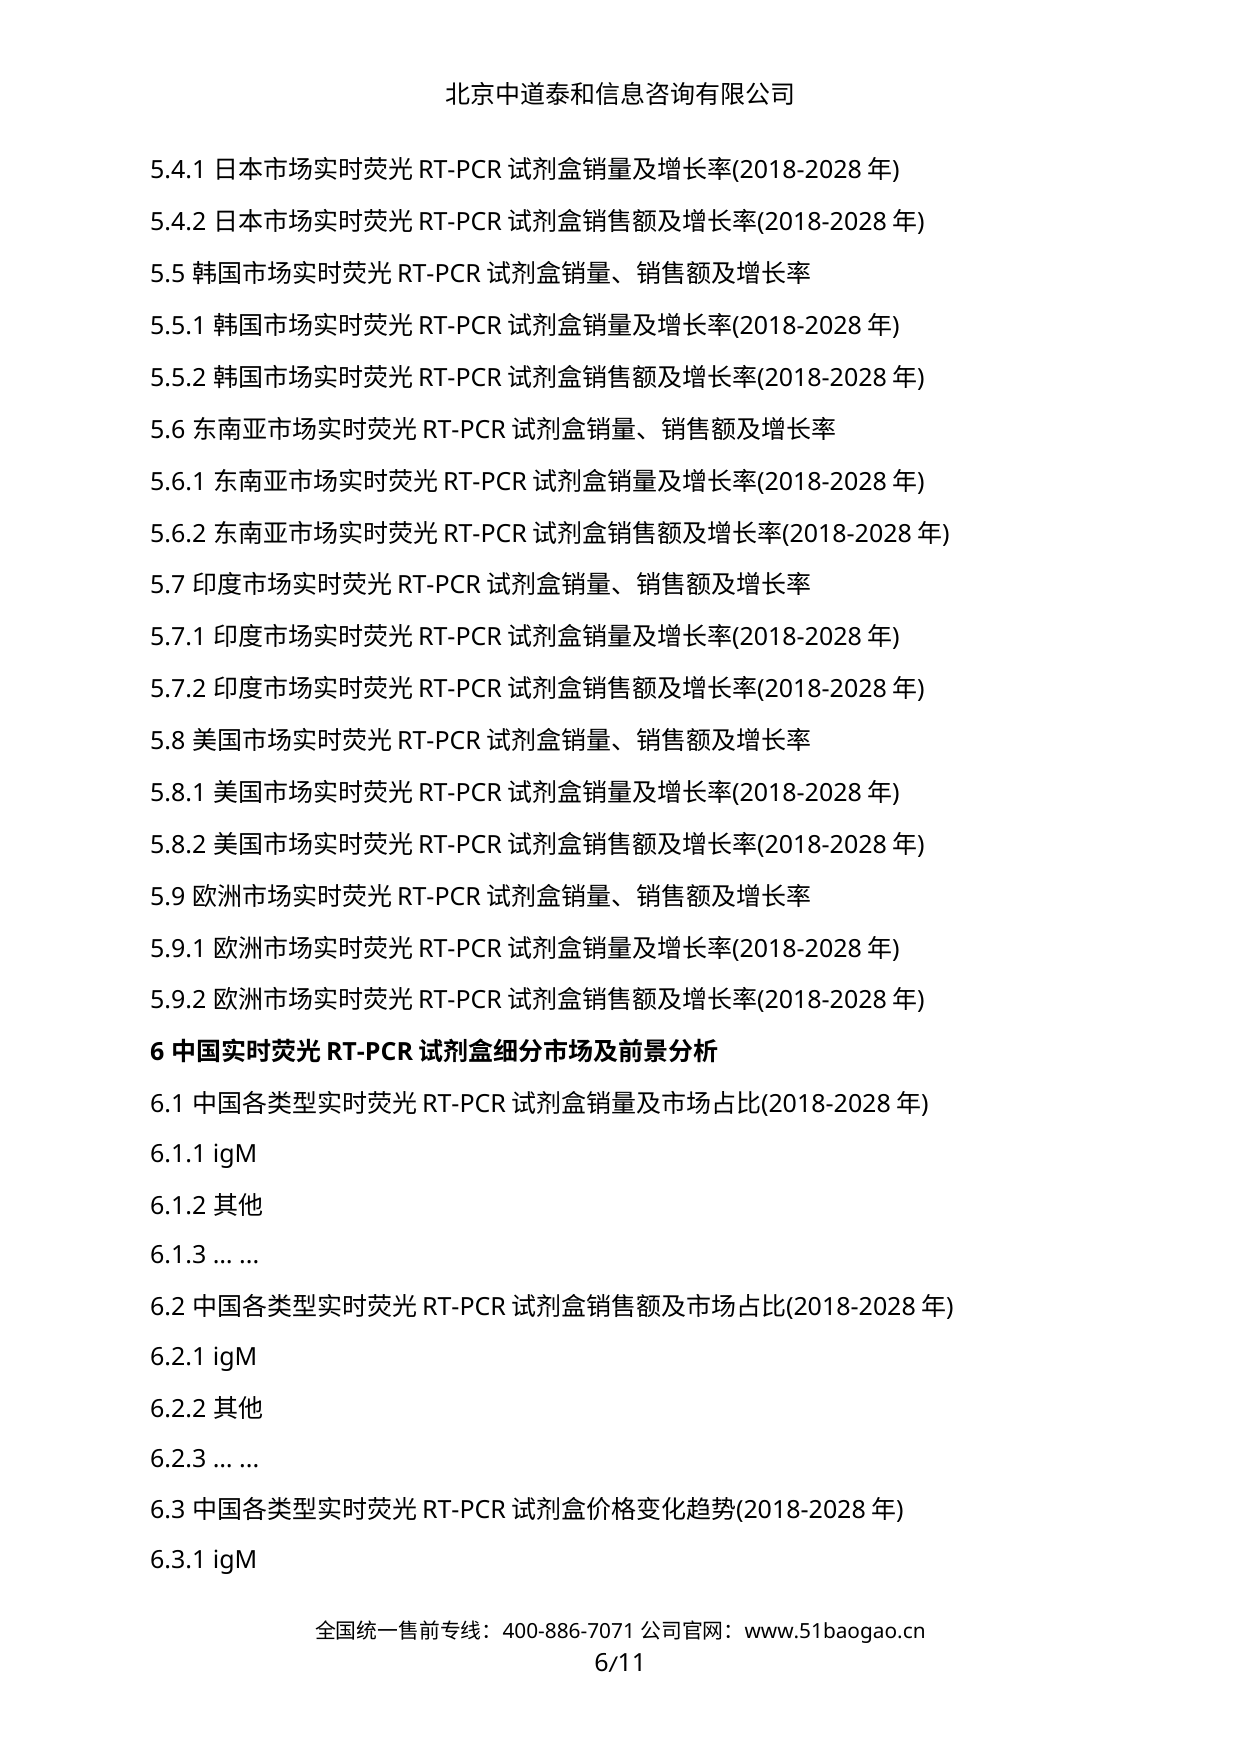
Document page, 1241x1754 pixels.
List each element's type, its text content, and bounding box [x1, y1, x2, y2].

text 6.2.1 igM [150, 1339, 1090, 1373]
text 5.8 美国市场实时荧光RT-PCR试剂盒销量、销售额及增长率 [150, 721, 1090, 757]
text 6.3.1 igM [150, 1542, 1090, 1576]
text 5.7.1 印度市场实时荧光RT-PCR试剂盒销量及增长率(2018-2028年) [150, 617, 1090, 653]
text 6.2 中国各类型实时荧光RT-PCR试剂盒销售额及市场占比(2018-2028年) [150, 1287, 1090, 1323]
text 5.4.1 日本市场实时荧光RT-PCR试剂盒销量及增长率(2018-2028年) [150, 150, 1090, 186]
text 5.6.2 东南亚市场实时荧光RT-PCR试剂盒销售额及增长率(2018-2028年) [150, 513, 1090, 549]
text 5.4.2 日本市场实时荧光RT-PCR试剂盒销售额及增长率(2018-2028年) [150, 202, 1090, 238]
text 5.9.1 欧洲市场实时荧光RT-PCR试剂盒销量及增长率(2018-2028年) [150, 928, 1090, 964]
text 6.2.3 … ... [150, 1440, 1090, 1474]
text 5.6.1 东南亚市场实时荧光RT-PCR试剂盒销量及增长率(2018-2028年) [150, 461, 1090, 497]
text 6.1.1 igM [150, 1136, 1090, 1170]
text 6.1.3 … ... [150, 1237, 1090, 1271]
text 5.9 欧洲市场实时荧光RT-PCR试剂盒销量、销售额及增长率 [150, 876, 1090, 912]
text 5.5.2 韩国市场实时荧光RT-PCR试剂盒销售额及增长率(2018-2028年) [150, 357, 1090, 394]
text 5.6 东南亚市场实时荧光RT-PCR试剂盒销量、销售额及增长率 [150, 409, 1090, 446]
text 5.7 印度市场实时荧光RT-PCR试剂盒销量、销售额及增长率 [150, 565, 1090, 601]
text 6.1.2 其他 [150, 1185, 1090, 1222]
text 5.7.2 印度市场实时荧光RT-PCR试剂盒销售额及增长率(2018-2028年) [150, 669, 1090, 705]
text 6.3 中国各类型实时荧光RT-PCR试剂盒价格变化趋势(2018-2028年) [150, 1490, 1090, 1526]
text 5.8.1 美国市场实时荧光RT-PCR试剂盒销量及增长率(2018-2028年) [150, 772, 1090, 809]
text 5.8.2 美国市场实时荧光RT-PCR试剂盒销售额及增长率(2018-2028年) [150, 824, 1090, 861]
text 5.9.2 欧洲市场实时荧光RT-PCR试剂盒销售额及增长率(2018-2028年) [150, 980, 1090, 1016]
text 5.5 韩国市场实时荧光RT-PCR试剂盒销量、销售额及增长率 [150, 254, 1090, 290]
text 6 中国实时荧光RT-PCR试剂盒细分市场及前景分析 [150, 1032, 1090, 1068]
text 5.5.1 韩国市场实时荧光RT-PCR试剂盒销量及增长率(2018-2028年) [150, 306, 1090, 342]
text 6.1 中国各类型实时荧光RT-PCR试剂盒销量及市场占比(2018-2028年) [150, 1084, 1090, 1120]
text 6.2.2 其他 [150, 1388, 1090, 1425]
